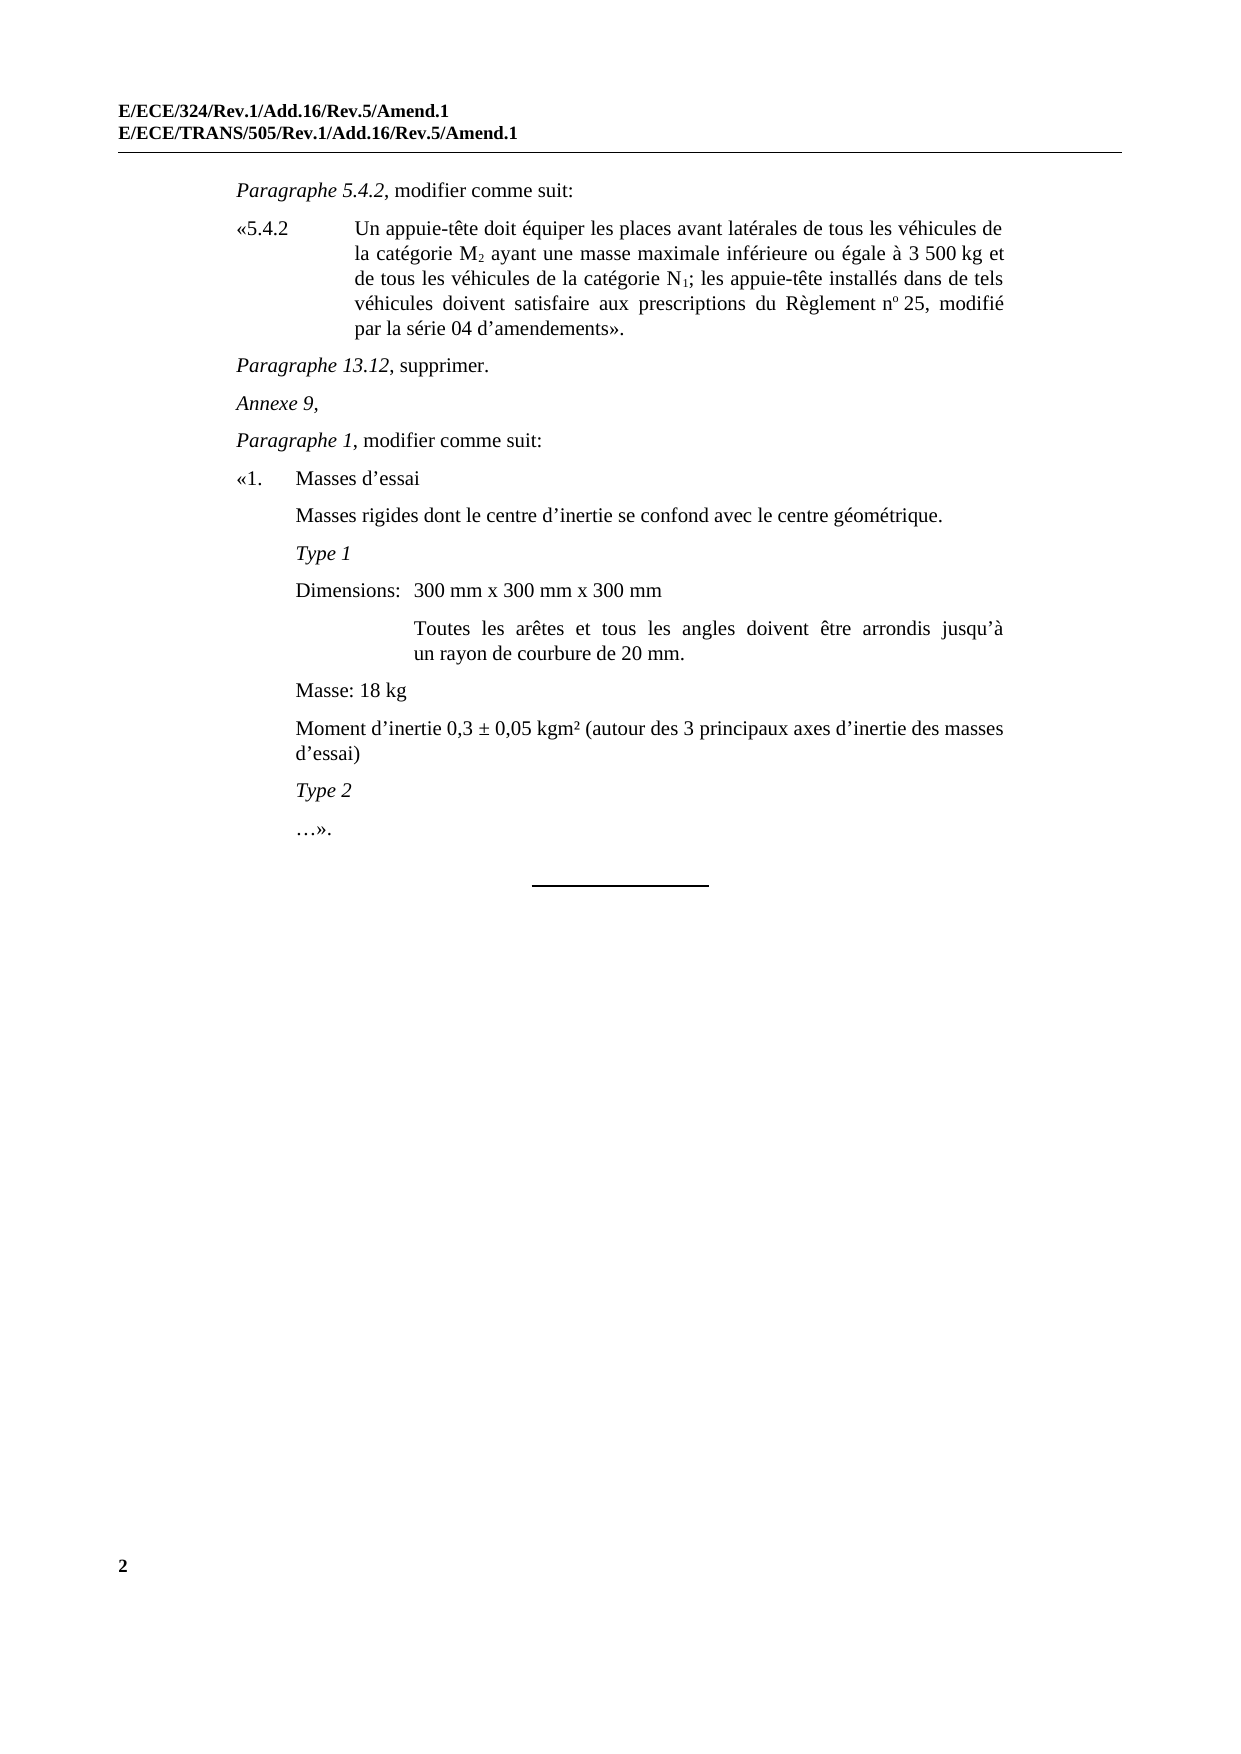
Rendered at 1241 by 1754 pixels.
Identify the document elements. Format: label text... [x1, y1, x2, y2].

text Paragraphe 1, modifier comme suit: [236, 427, 1004, 452]
text Paragraphe 13.12, supprimer. [236, 352, 1004, 377]
text Annexe 9, [236, 390, 1004, 415]
text Moment d’inertie 0,3 ± 0,05 kgm² (autour des 3 principaux axes d’inertie des masses d’essai) [295, 715, 1004, 765]
text Masses rigides dont le centre d’inertie se confond avec le centre géométrique. [295, 502, 1004, 527]
text Paragraphe 5.4.2, modifier comme suit: [236, 177, 1004, 202]
text Type 1 [295, 540, 1004, 565]
text Masse: 18 kg [295, 677, 1004, 702]
text Dimensions: 300 mm x 300 mm x 300 mm [295, 577, 1004, 602]
text «1. Masses d’essai [236, 465, 1004, 490]
text «5.4.2 Un appuie-tête doit équiper les places avant latérales de tous les véhicules de la catégorie M2 ayant une masse maximale inférieure ou égale à 3 500 kg et de tous les véhicules de la catégorie N1; les appuie-tête installés dans de tels véhicules doivent satisfaire aux prescriptions du Règlement no 25, modifié par la série 04 d’amendements». [236, 215, 1004, 340]
text …». [295, 815, 1004, 840]
text Toutes les arêtes et tous les angles doivent être arrondis jusqu’à un rayon de courbure de 20 mm. [295, 615, 1004, 665]
text Type 2 [295, 777, 1004, 802]
